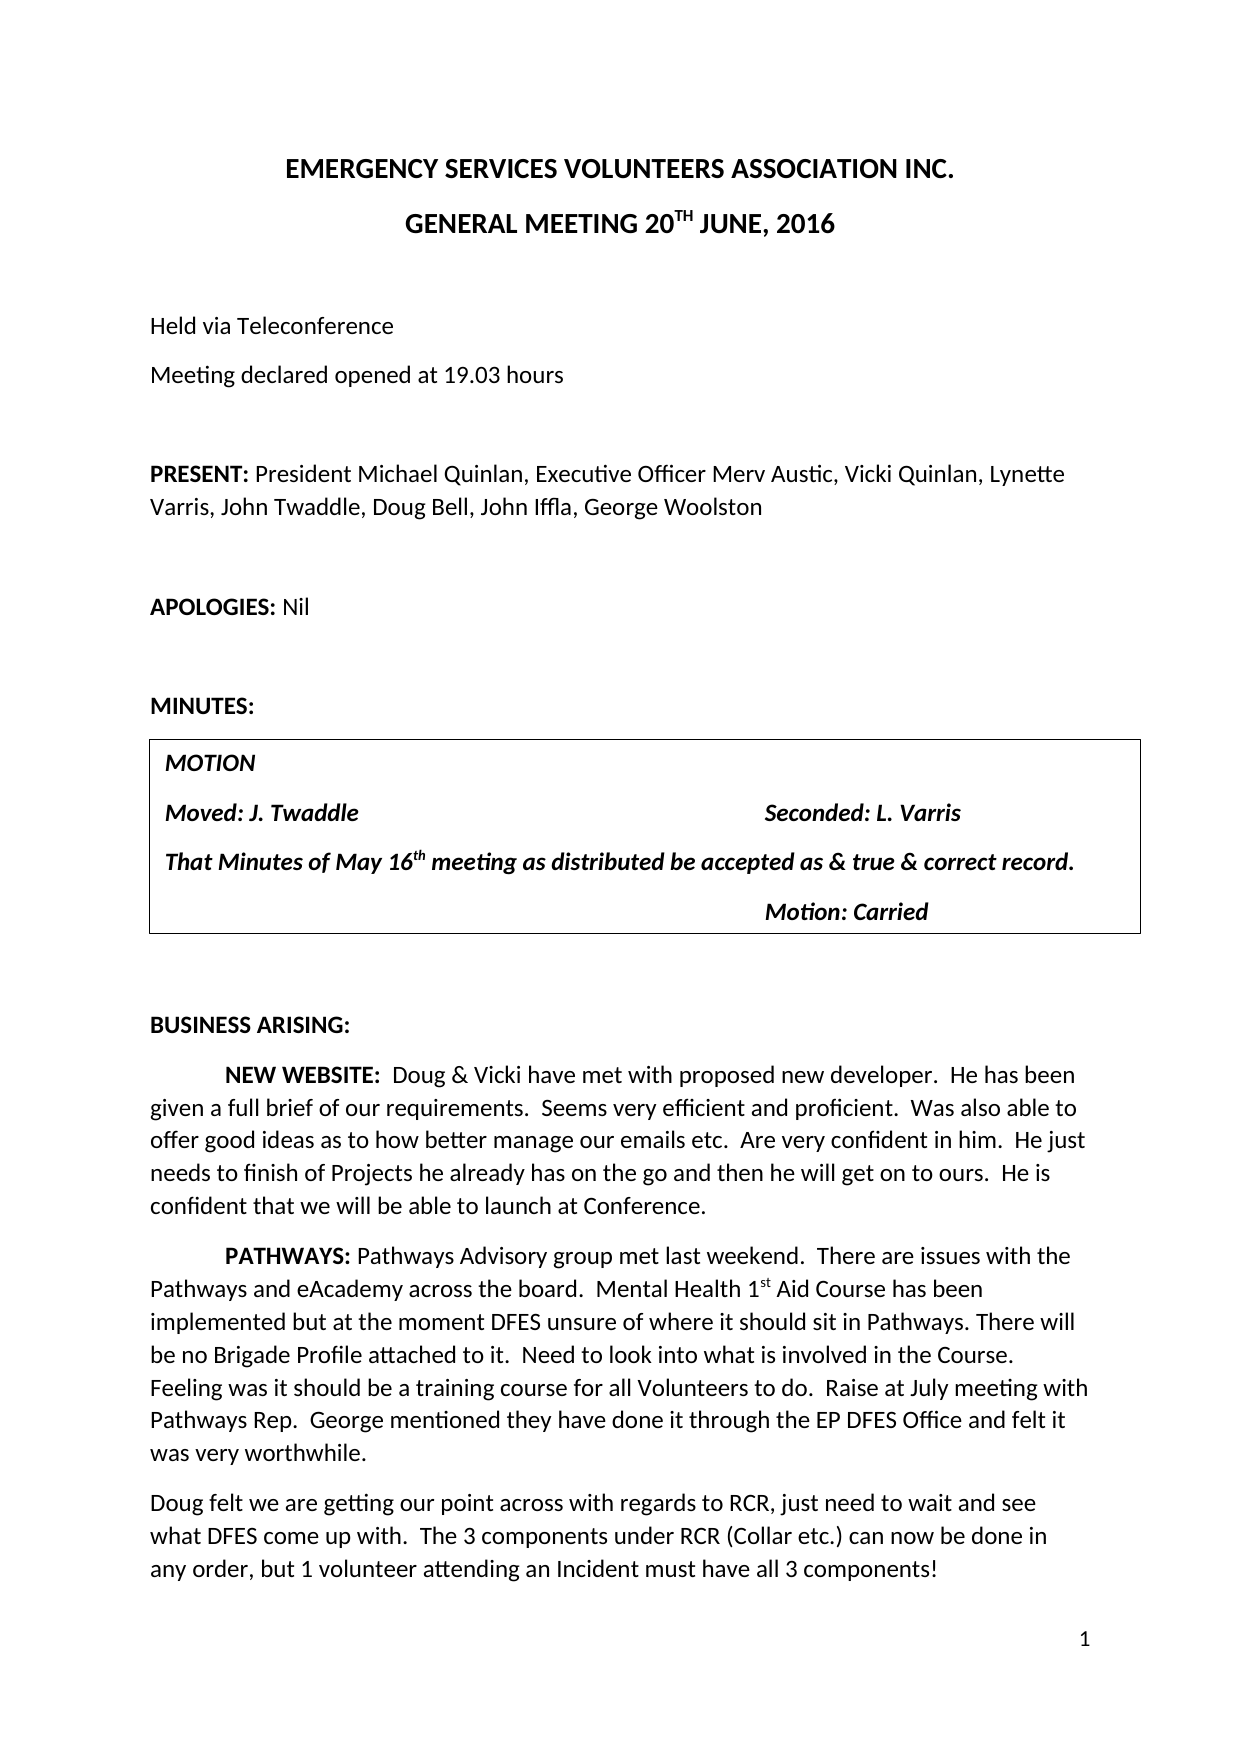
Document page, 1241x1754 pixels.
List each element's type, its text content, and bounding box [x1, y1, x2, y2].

text NEW WEBSITE: Doug & Vicki have met with proposed new developer. He has been given a full brief of our requirements. Seems very efficient and proficient. Was also able to offer good ideas as to how better manage our emails etc. Are very confident in him. He just needs to finish of Projects he already has on the go and then he will get on to ours. He is confident that we will be able to launch at Conference. [150, 1059, 1090, 1221]
text MINUTES: [150, 690, 1090, 720]
text EMERGENCY SERVICES VOLUNTEERS ASSOCIATION INC. [150, 150, 1090, 186]
text Held via Teleconference [150, 310, 1090, 340]
text Doug felt we are getting our point across with regards to RCR, just need to wait and see what DFES come up with. The 3 components under RCR (Collar etc.) can now be done in any order, but 1 volunteer attending an Incident must have all 3 components! [150, 1487, 1090, 1583]
text GENERAL MEETING 20TH JUNE, 2016 [150, 205, 1090, 241]
text PRESENT: President Michael Quinlan, Executive Officer Merv Austic, Vicki Quinlan, Lynette Varris, John Twaddle, Doug Bell, John Iffla, George Woolston [150, 458, 1090, 522]
text BUSINESS ARISING: [150, 1009, 1090, 1040]
text Meeting declared opened at 19.03 hours [150, 359, 1090, 390]
text PATHWAYS: Pathways Advisory group met last weekend. There are issues with the Pathways and eAcademy across the board. Mental Health 1st Aid Course has been implemented but at the moment DFES unsure of where it should sit in Pathways. There will be no Brigade Profile attached to it. Need to look into what is involved in the Course. Feeling was it should be a training course for all Volunteers to do. Raise at July meeting with Pathways Rep. George mentioned they have done it through the EP DFES Office and felt it was very worthwhile. [150, 1240, 1090, 1468]
text APOLOGIES: Nil [150, 591, 1090, 621]
